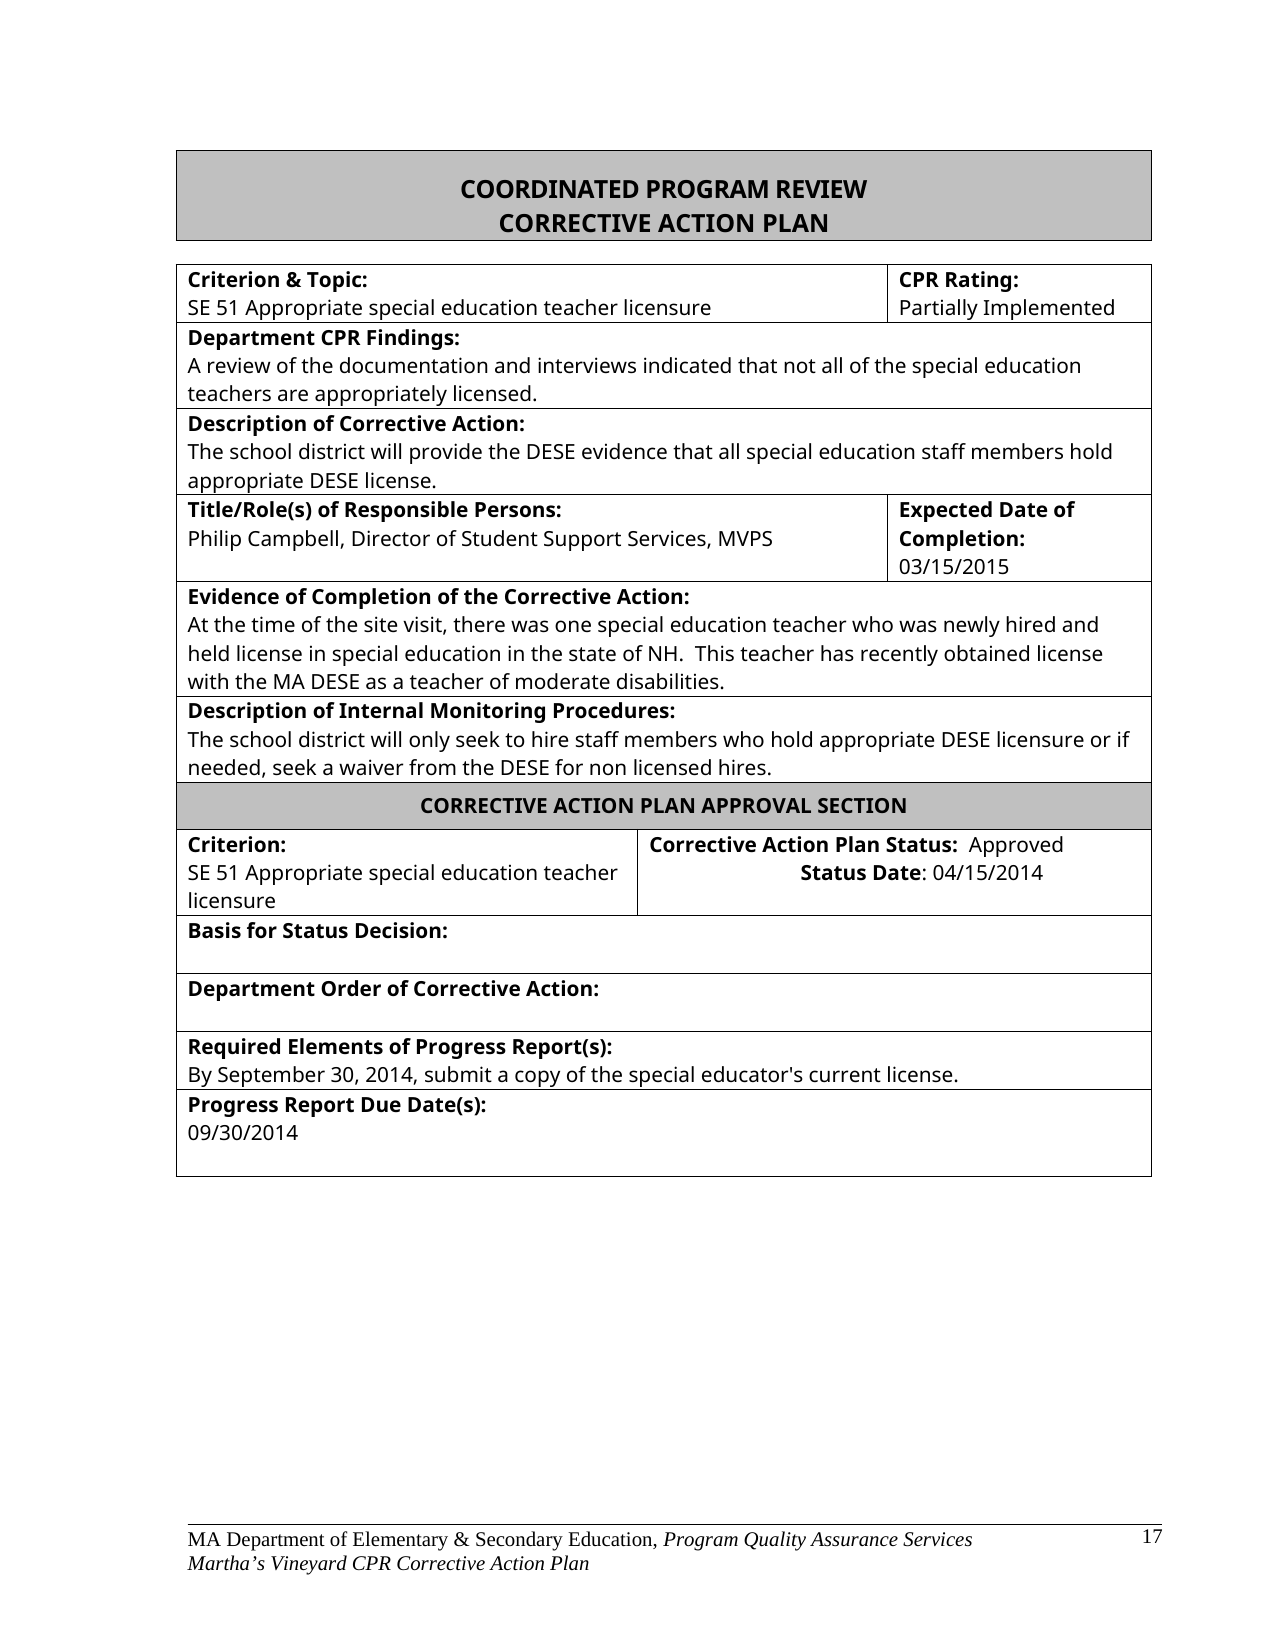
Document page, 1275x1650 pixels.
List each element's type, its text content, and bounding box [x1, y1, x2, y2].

table_cell Evidence of Completion of the Corrective Action: At the time of the site visit, there was one special education teacher who was newly hired and held license in special education in the state of NH. This teacher has recently obtained license with the MA DESE as a teacher of moderate disabilities. [177, 582, 1151, 696]
table_cell Basis for Status Decision: [177, 916, 1151, 973]
table_cell Description of Internal Monitoring Procedures: The school district will only seek to hire staff members who hold appropriate DESE licensure or if needed, seek a waiver from the DESE for non licensed hires. [177, 697, 1151, 782]
table_header COORDINATED PROGRAM REVIEW CORRECTIVE ACTION PLAN [177, 151, 1151, 240]
table_cell Description of Corrective Action: The school district will provide the DESE evidence that all special education staff members hold appropriate DESE license. [177, 409, 1151, 494]
table_cell Progress Report Due Date(s): 09/30/2014 [177, 1090, 1151, 1176]
table_cell Required Elements of Progress Report(s): By September 30, 2014, submit a copy of the special educator's current license. [177, 1032, 1151, 1089]
table_header CPR Rating: Partially Implemented [888, 265, 1151, 322]
table_header Criterion & Topic: SE 51 Appropriate special education teacher licensure [177, 265, 887, 322]
table_cell Criterion: SE 51 Appropriate special education teacher licensure [177, 830, 637, 915]
table_cell Department CPR Findings: A review of the documentation and interviews indicated that not all of the special education teachers are appropriately licensed. [177, 323, 1151, 408]
table_cell CORRECTIVE ACTION PLAN APPROVAL SECTION [177, 783, 1151, 829]
table_cell Expected Date of Completion: 03/15/2015 [888, 495, 1151, 581]
table_cell Department Order of Corrective Action: [177, 974, 1151, 1031]
table_cell Corrective Action Plan Status: Approved Status Date: 04/15/2014 [638, 830, 1151, 915]
table_cell Title/Role(s) of Responsible Persons: Philip Campbell, Director of Student Support Services, MVPS [177, 495, 887, 581]
